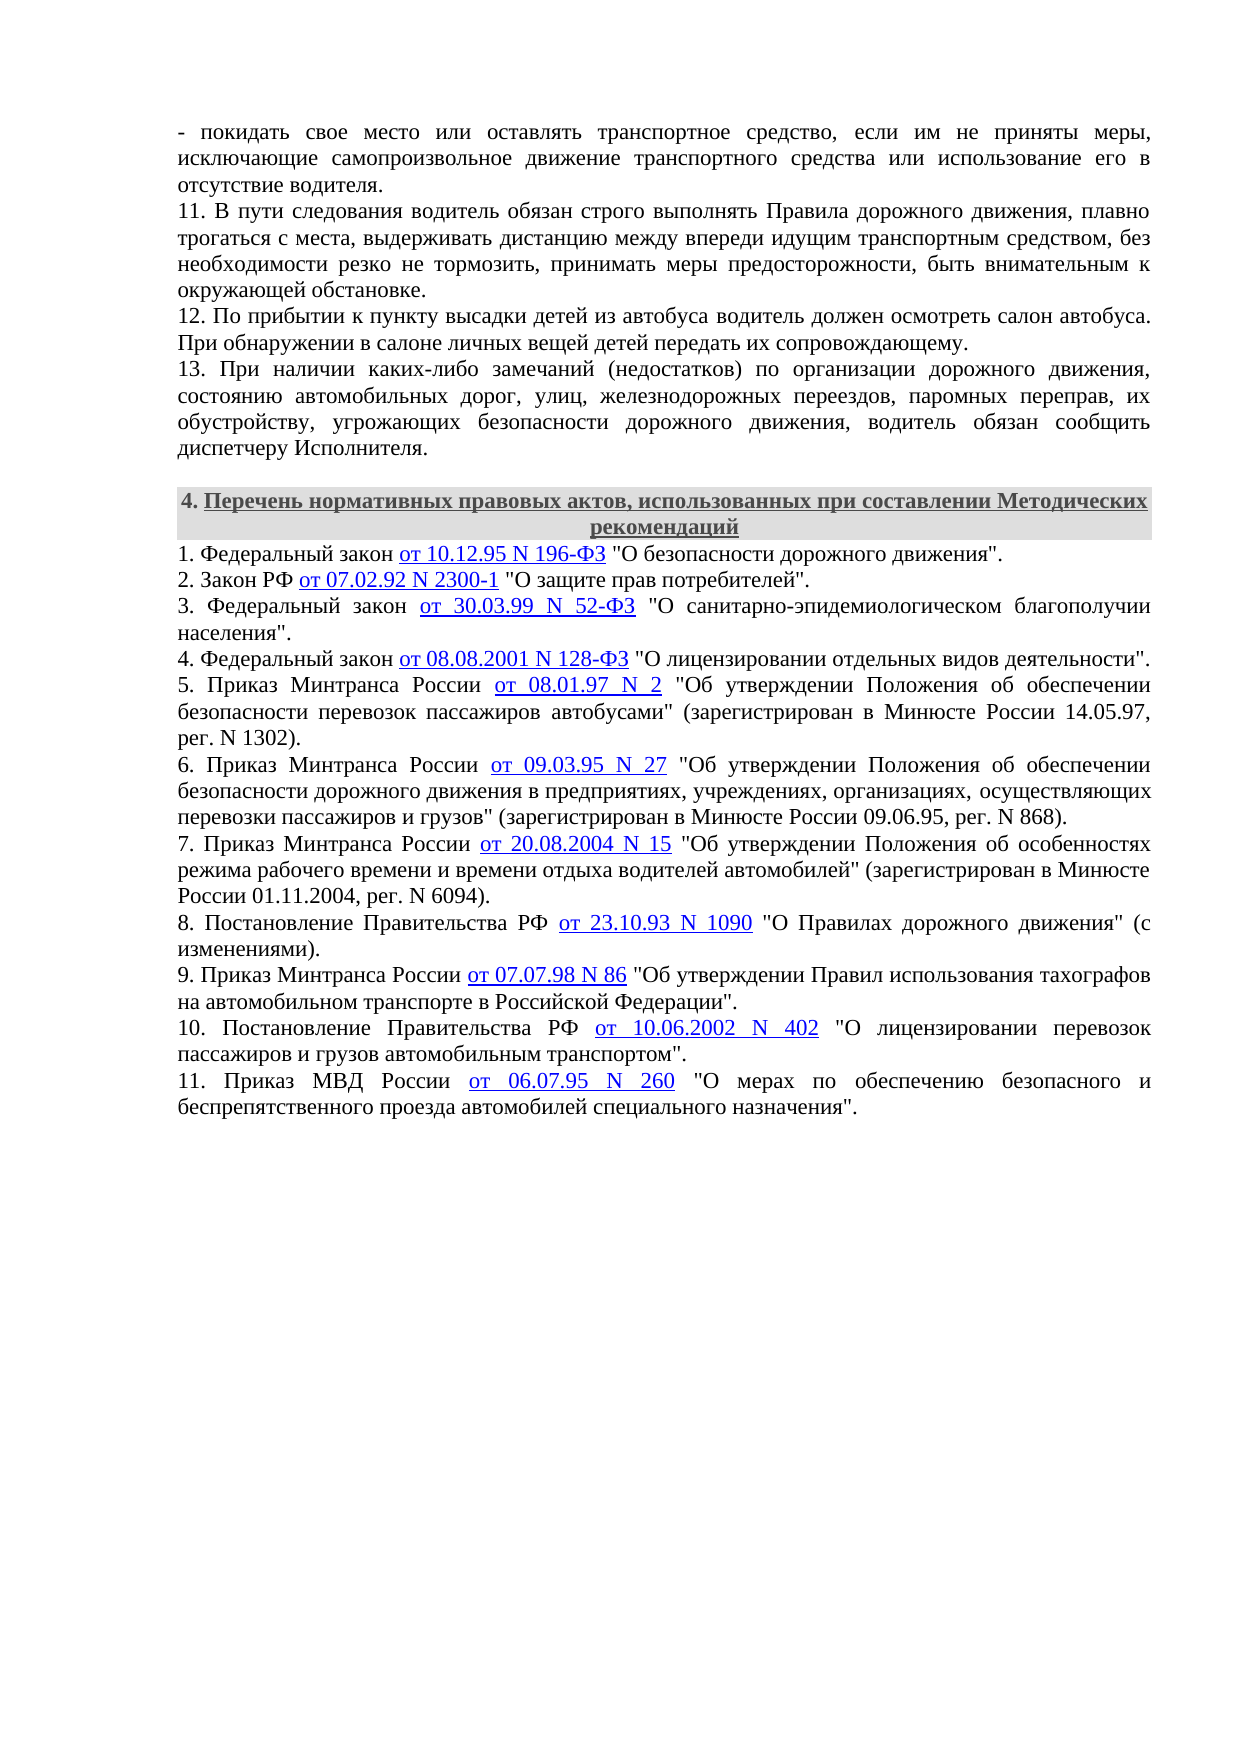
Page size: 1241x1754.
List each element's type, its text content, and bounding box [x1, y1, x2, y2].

text 11. В пути следования водитель обязан строго выполнять Правила дорожного движения, плавно трогаться с места, выдерживать дистанцию между впереди идущим транспортным средством, без необходимости резко не тормозить, принимать меры предосторожности, быть внимательным к окружающей обстановке. [177, 197, 1152, 303]
text 13. При наличии каких-либо замечаний (недостатков) по организации дорожного движения, состоянию автомобильных дорог, улиц, железнодорожных переездов, паромных переправ, их обустройству, угрожающих безопасности дорожного движения, водитель обязан сообщить диспетчеру Исполнителя. [177, 355, 1152, 461]
text 3. Федеральный закон от 30.03.99 N 52-ФЗ "О санитарно-эпидемиологическом благополучии населения". [177, 592, 1152, 645]
text 9. Приказ Минтранса России от 07.07.98 N 86 "Об утверждении Правил использования тахографов на автомобильном транспорте в Российской Федерации". [177, 961, 1152, 1014]
text - покидать свое место или оставлять транспортное средство, если им не приняты меры, исключающие самопроизвольное движение транспортного средства или использование его в отсутствие водителя. [177, 118, 1152, 197]
text 4. Федеральный закон от 08.08.2001 N 128-ФЗ "О лицензировании отдельных видов деятельности". [177, 645, 1152, 672]
text 8. Постановление Правительства РФ от 23.10.93 N 1090 "О Правилах дорожного движения" (с изменениями). [177, 909, 1152, 961]
text 2. Закон РФ от 07.02.92 N 2300-1 "О защите прав потребителей". [177, 566, 1152, 592]
text 12. По прибытии к пункту высадки детей из автобуса водитель должен осмотреть салон автобуса. При обнаружении в салоне личных вещей детей передать их сопровождающему. [177, 303, 1152, 355]
text 11. Приказ МВД России от 06.07.95 N 260 "О мерах по обеспечению безопасного и беспрепятственного проезда автомобилей специального назначения". [177, 1067, 1152, 1119]
text 1. Федеральный закон от 10.12.95 N 196-ФЗ "О безопасности дорожного движения". [177, 540, 1152, 566]
text 10. Постановление Правительства РФ от 10.06.2002 N 402 "О лицензировании перевозок пассажиров и грузов автомобильным транспортом". [177, 1014, 1152, 1067]
text 5. Приказ Минтранса России от 08.01.97 N 2 "Об утверждении Положения об обеспечении безопасности перевозок пассажиров автобусами" (зарегистрирован в Минюсте России 14.05.97, рег. N 1302). [177, 672, 1152, 751]
text 6. Приказ Минтранса России от 09.03.95 N 27 "Об утверждении Положения об обеспечении безопасности дорожного движения в предприятиях, учреждениях, организациях, осуществляющих перевозки пассажиров и грузов" (зарегистрирован в Минюсте России 09.06.95, рег. N 868). [177, 751, 1152, 830]
text 4. Перечень нормативных правовых актов, использованных при составлении Методических рекомендаций [177, 487, 1152, 540]
text 7. Приказ Минтранса России от 20.08.2004 N 15 "Об утверждении Положения об особенностях режима рабочего времени и времени отдыха водителей автомобилей" (зарегистрирован в Минюсте России 01.11.2004, рег. N 6094). [177, 830, 1152, 909]
